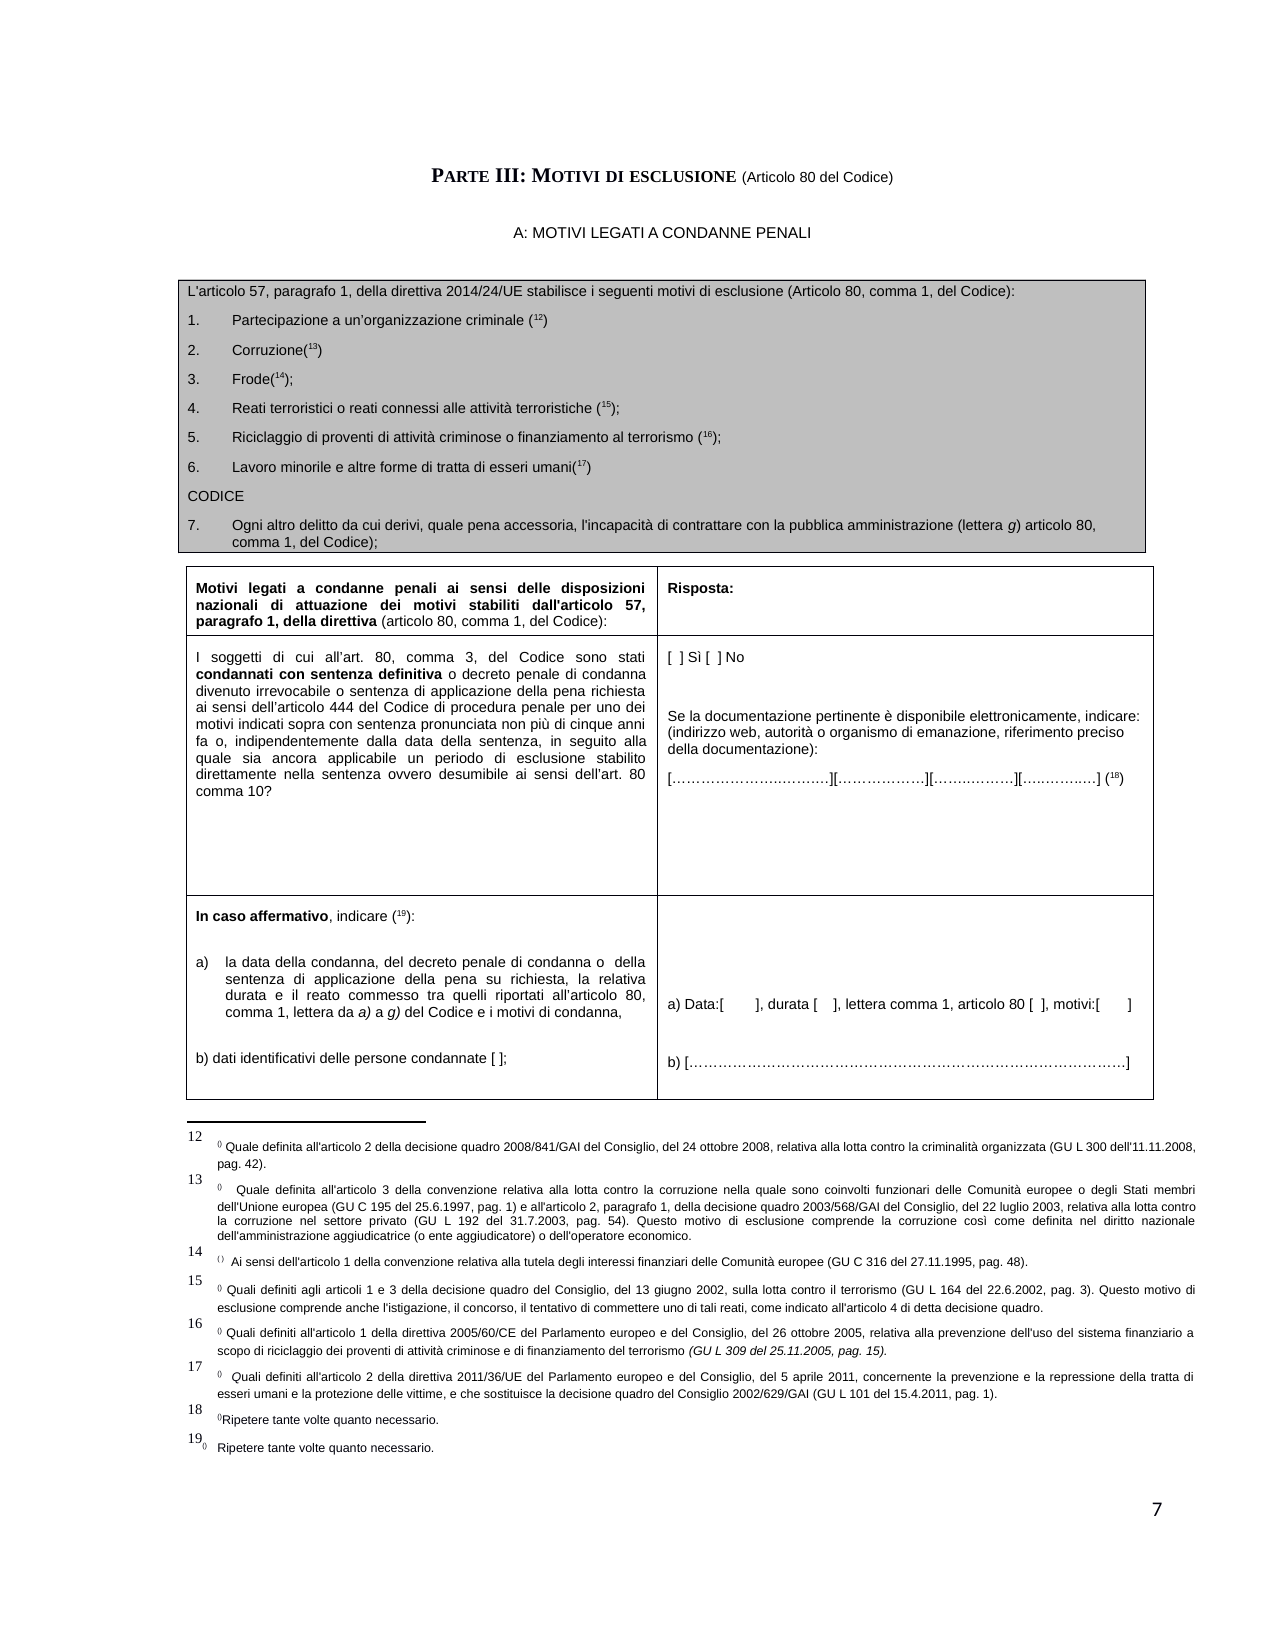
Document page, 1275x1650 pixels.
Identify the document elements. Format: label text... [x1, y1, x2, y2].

table_header Risposta: [658, 567, 1153, 635]
table_cell [ ] Sì [ ] No Se la documentazione pertinente è disponibile elettronicamente, indicare: (indirizzo web, autorità o organismo di emanazione, riferimento preciso della documentazione): […………………..…….…][………………][……..………][…..……..…] () [658, 636, 1153, 894]
table_cell a) Data:[ ], durata [ ], lettera comma 1, articolo 80 [ ], motivi:[ ] b) [………………………………………………………………………………] c) durata del periodo d'esclusione [..…], lettera comma 1, articolo 80 [ ], [658, 896, 1153, 1099]
list Reati terroristici o reati connessi alle attività terroristiche (); [179, 397, 1145, 417]
list Corruzione() [179, 338, 1145, 358]
table_header Motivi legati a condanne penali ai sensi delle disposizioni nazionali di attuazione dei motivi stabiliti dall'articolo 57, paragrafo 1, della direttiva (articolo 80, comma 1, del Codice): [187, 567, 657, 635]
title Parte III: Motivi di esclusione (Articolo 80 del Codice) [187, 162, 1137, 187]
list Lavoro minorile e altre forme di tratta di esseri umani() [179, 455, 1145, 475]
list Riciclaggio di proventi di attività criminose o finanziamento al terrorismo (); [179, 426, 1145, 446]
list Partecipazione a un’organizzazione criminale () [179, 309, 1145, 329]
title A: Motivi legati a condanne penali [187, 224, 1137, 242]
text CODICE [179, 484, 1145, 504]
table_cell In caso affermativo, indicare (): la data della condanna, del decreto penale di condanna o della sentenza di applicazione della pena su richiesta, la relativa durata e il reato commesso tra quelli riportati all’articolo 80, comma 1, lettera da a) a g) del Codice e i motivi di condanna, b) dati identificativi delle persone condannate [ ]; c) se stabilita direttamente nella sentenza di condanna la durata della pena accessoria, indicare: [187, 896, 657, 1099]
table_cell I soggetti di cui all’art. 80, comma 3, del Codice sono stati condannati con sentenza definitiva o decreto penale di condanna divenuto irrevocabile o sentenza di applicazione della pena richiesta ai sensi dell’articolo 444 del Codice di procedura penale per uno dei motivi indicati sopra con sentenza pronunciata non più di cinque anni fa o, indipendentemente dalla data della sentenza, in seguito alla quale sia ancora applicabile un periodo di esclusione stabilito direttamente nella sentenza ovvero desumibile ai sensi dell’art. 80 comma 10? [187, 636, 657, 894]
text L'articolo 57, paragrafo 1, della direttiva 2014/24/UE stabilisce i seguenti motivi di esclusione (Articolo 80, comma 1, del Codice): [179, 281, 1145, 299]
list Ogni altro delitto da cui derivi, quale pena accessoria, l'incapacità di contrattare con la pubblica amministrazione (lettera g) articolo 80, comma 1, del Codice); [179, 514, 1145, 552]
list Frode(); [179, 367, 1145, 387]
